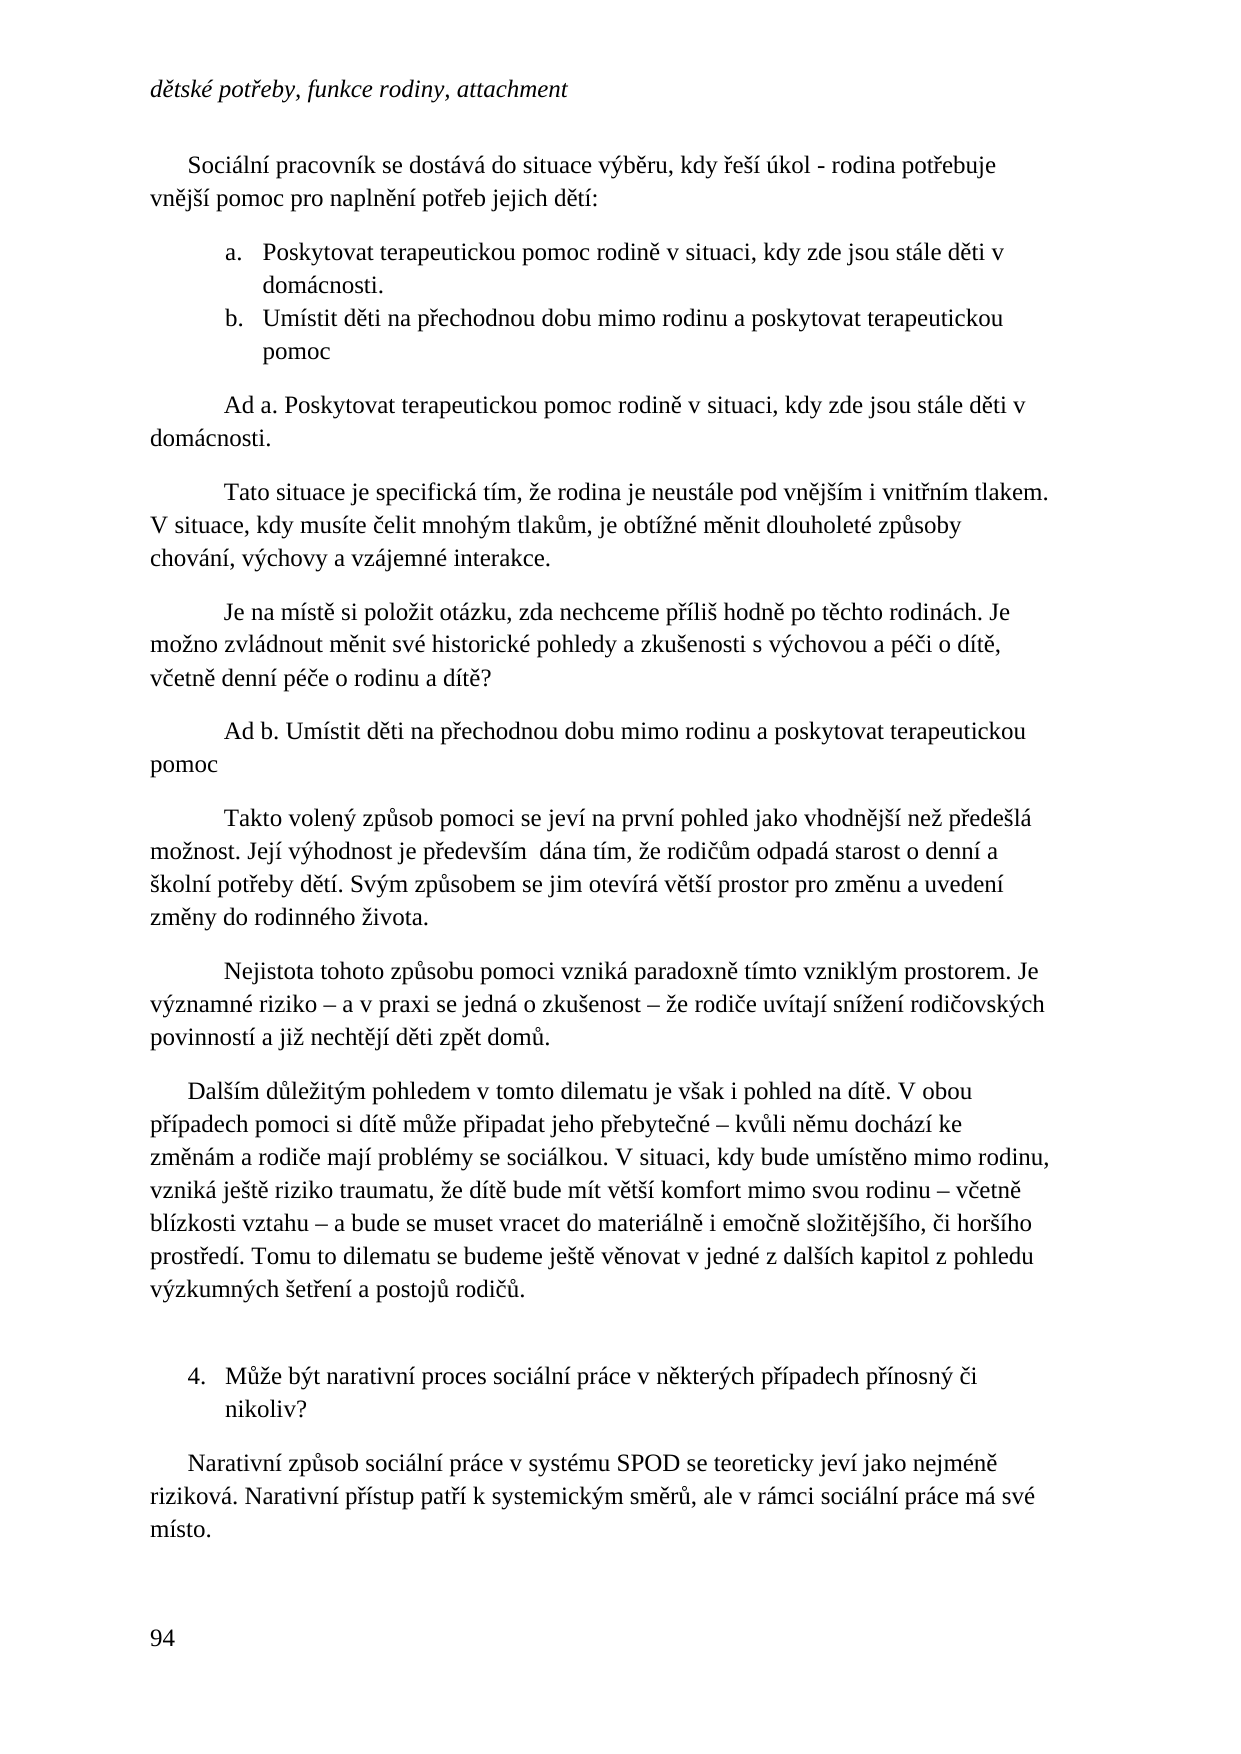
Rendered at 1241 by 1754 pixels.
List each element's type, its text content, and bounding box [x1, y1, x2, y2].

text Dalším důležitým pohledem v tomto dilematu je však i pohled na dítě. V obou případech pomoci si dítě může připadat jeho přebytečné – kvůli němu dochází ke změnám a rodiče mají problémy se sociálkou. V situaci, kdy bude umístěno mimo rodinu, vzniká ještě riziko traumatu, že dítě bude mít větší komfort mimo svou rodinu – včetně blízkosti vztahu – a bude se muset vracet do materiálně i emočně složitějšího, či horšího prostředí. Tomu to dilematu se budeme ještě věnovat v jedné z dalších kapitol z pohledu výzkumných šetření a postojů rodičů. [150, 1076, 1053, 1303]
text Sociální pracovník se dostává do situace výběru, kdy řeší úkol - rodina potřebuje vnější pomoc pro naplnění potřeb jejich dětí: [150, 150, 1053, 212]
list Umístit děti na přechodnou dobu mimo rodinu a poskytovat terapeutickou pomoc [225, 303, 1053, 365]
text Ad b. Umístit děti na přechodnou dobu mimo rodinu a poskytovat terapeutickou pomoc [150, 716, 1053, 778]
text Ad a. Poskytovat terapeutickou pomoc rodině v situaci, kdy zde jsou stále děti v domácnosti. [150, 390, 1053, 452]
text Tato situace je specifická tím, že rodina je neustále pod vnějším i vnitřním tlakem. V situace, kdy musíte čelit mnohým tlakům, je obtížné měnit dlouholeté způsoby chování, výchovy a vzájemné interakce. [150, 477, 1053, 571]
text Nejistota tohoto způsobu pomoci vzniká paradoxně tímto vzniklým prostorem. Je významné riziko – a v praxi se jedná o zkušenost – že rodiče uvítají snížení rodičovských povinností a již nechtějí děti zpět domů. [150, 956, 1053, 1051]
text Takto volený způsob pomoci se jeví na první pohled jako vhodnější než předešlá možnost. Její výhodnost je především dána tím, že rodičům odpadá starost o denní a školní potřeby dětí. Svým způsobem se jim otevírá větší prostor pro změnu a uvedení změny do rodinného života. [150, 803, 1053, 931]
list Může být narativní proces sociální práce v některých případech přínosný či nikoliv? [187, 1361, 1053, 1423]
list Poskytovat terapeutickou pomoc rodině v situaci, kdy zde jsou stále děti v domácnosti. [225, 237, 1053, 299]
text Narativní způsob sociální práce v systému SPOD se teoreticky jeví jako nejméně riziková. Narativní přístup patří k systemickým směrů, ale v rámci sociální práce má své místo. [150, 1448, 1053, 1543]
text Je na místě si položit otázku, zda nechceme příliš hodně po těchto rodinách. Je možno zvládnout měnit své historické pohledy a zkušenosti s výchovou a péči o dítě, včetně denní péče o rodinu a dítě? [150, 597, 1053, 691]
